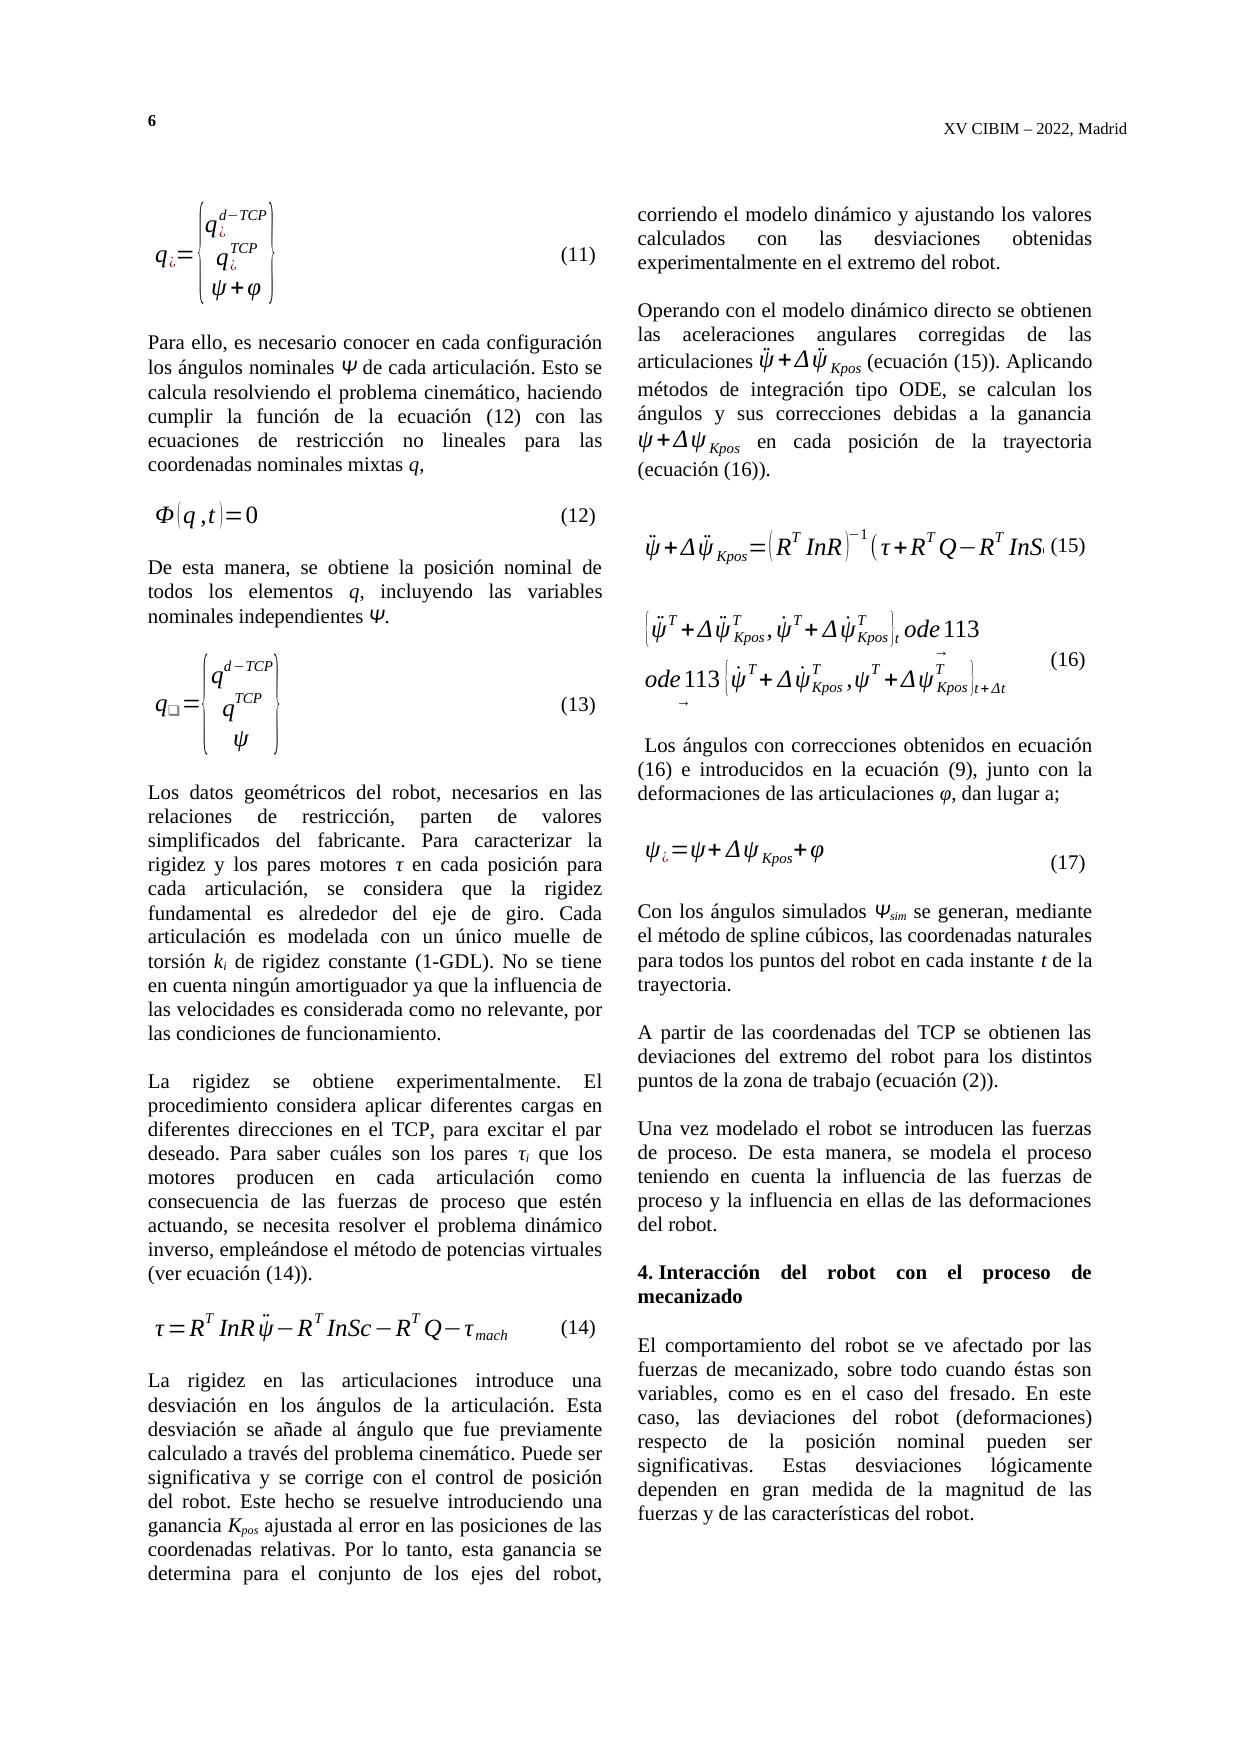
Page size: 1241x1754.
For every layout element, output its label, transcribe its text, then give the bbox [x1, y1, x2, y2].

text Con los ángulos simulados Ψsim se generan, mediante el método de spline cúbicos, las coordenadas naturales para todos los puntos del robot en cada instante t de la trayectoria. [637, 898, 1092, 996]
table_header (14) [553, 1310, 603, 1344]
subtitle Interacción del robot con el proceso de mecanizado [637, 1260, 1092, 1308]
text Los datos geométricos del robot, necesarios en las relaciones de restricción, parten de valores simplificados del fabricante. Para caracterizar la rigidez y los pares motores τ en cada posición para cada articulación, se considera que la rigidez fundamental es alrededor del eje de giro. Cada articulación es modelada con un único muelle de torsión ki de rigidez constante (1-GDL). No se tiene en cuenta ningún amortiguador ya que la influencia de las velocidades es considerada como no relevante, por las condiciones de funcionamiento. [148, 780, 603, 1045]
table_header [638, 526, 1043, 565]
text Para ello, es necesario conocer en cada configuración los ángulos nominales Ψ de cada articulación. Esto se calcula resolviendo el problema cinemático, haciendo cumplir la función de la ecuación (12) con las ecuaciones de restricción no lineales para las coordenadas nominales mixtas q, [148, 330, 603, 476]
text La rigidez en las articulaciones introduce una desviación en los ángulos de la articulación. Esta desviación se añade al ángulo que fue previamente calculado a través del problema cinemático. Puede ser significativa y se corrige con el control de posición del robot. Este hecho se resuelve introduciendo una ganancia Kpos ajustada al error en las posiciones de las coordenadas relativas. Por lo tanto, esta ganancia se determina para el conjunto de los ejes del robot, corriendo el modelo dinámico y ajustando los valores calculados con las desviaciones obtenidas experimentalmente en el extremo del robot. [148, 1368, 603, 1585]
text La rigidez se obtiene experimentalmente. El procedimiento considera aplicar diferentes cargas en diferentes direcciones en el TCP, para excitar el par deseado. Para saber cuáles son los pares τi que los motores producen en cada articulación como consecuencia de las fuerzas de proceso que estén actuando, se necesita resolver el problema dinámico inverso, empleándose el método de potencias virtuales (ver ecuación (14)). [148, 1069, 603, 1285]
table_header [638, 829, 1043, 874]
table_header (16) [1043, 610, 1092, 709]
table_header [148, 652, 553, 756]
table_header (15) [1043, 526, 1092, 565]
table_header [638, 610, 1043, 709]
text A partir de las coordenadas del TCP se obtienen las deviaciones del extremo del robot para los distintos puntos de la zona de trabajo (ecuación (2)). [637, 1020, 1092, 1092]
text Operando con el modelo dinámico directo se obtienen las aceleraciones angulares corregidas de las articulaciones (ecuación (15)). Aplicando métodos de integración tipo ODE, se calculan los ángulos y sus correcciones debidas a la ganancia en cada posición de la trayectoria (ecuación (16)). [637, 298, 1092, 481]
table_header [148, 201, 553, 306]
table_header (11) [553, 201, 603, 306]
text El comportamiento del robot se ve afectado por las fuerzas de mecanizado, sobre todo cuando éstas son variables, como es en el caso del fresado. En este caso, las deviaciones del robot (deformaciones) respecto de la posición nominal pueden ser significativas. Estas desviaciones lógicamente dependen en gran medida de la magnitud de las fuerzas y de las características del robot. [637, 1332, 1092, 1525]
text Los ángulos con correcciones obtenidos en ecuación (16) e introducidos en la ecuación (9), junto con la deformaciones de las articulaciones φ, dan lugar a; [637, 733, 1092, 805]
table_header [148, 500, 553, 531]
text De esta manera, se obtiene la posición nominal de todos los elementos q, incluyendo las variables nominales independientes Ψ. [148, 555, 603, 628]
text Una vez modelado el robot se introducen las fuerzas de proceso. De esta manera, se modela el proceso teniendo en cuenta la influencia de las fuerzas de proceso y la influencia en ellas de las deformaciones del robot. [637, 1116, 1092, 1236]
table_header [148, 1310, 553, 1344]
table_header (17) [1043, 829, 1092, 874]
table_header (12) [553, 500, 603, 531]
table_header (13) [553, 652, 603, 756]
